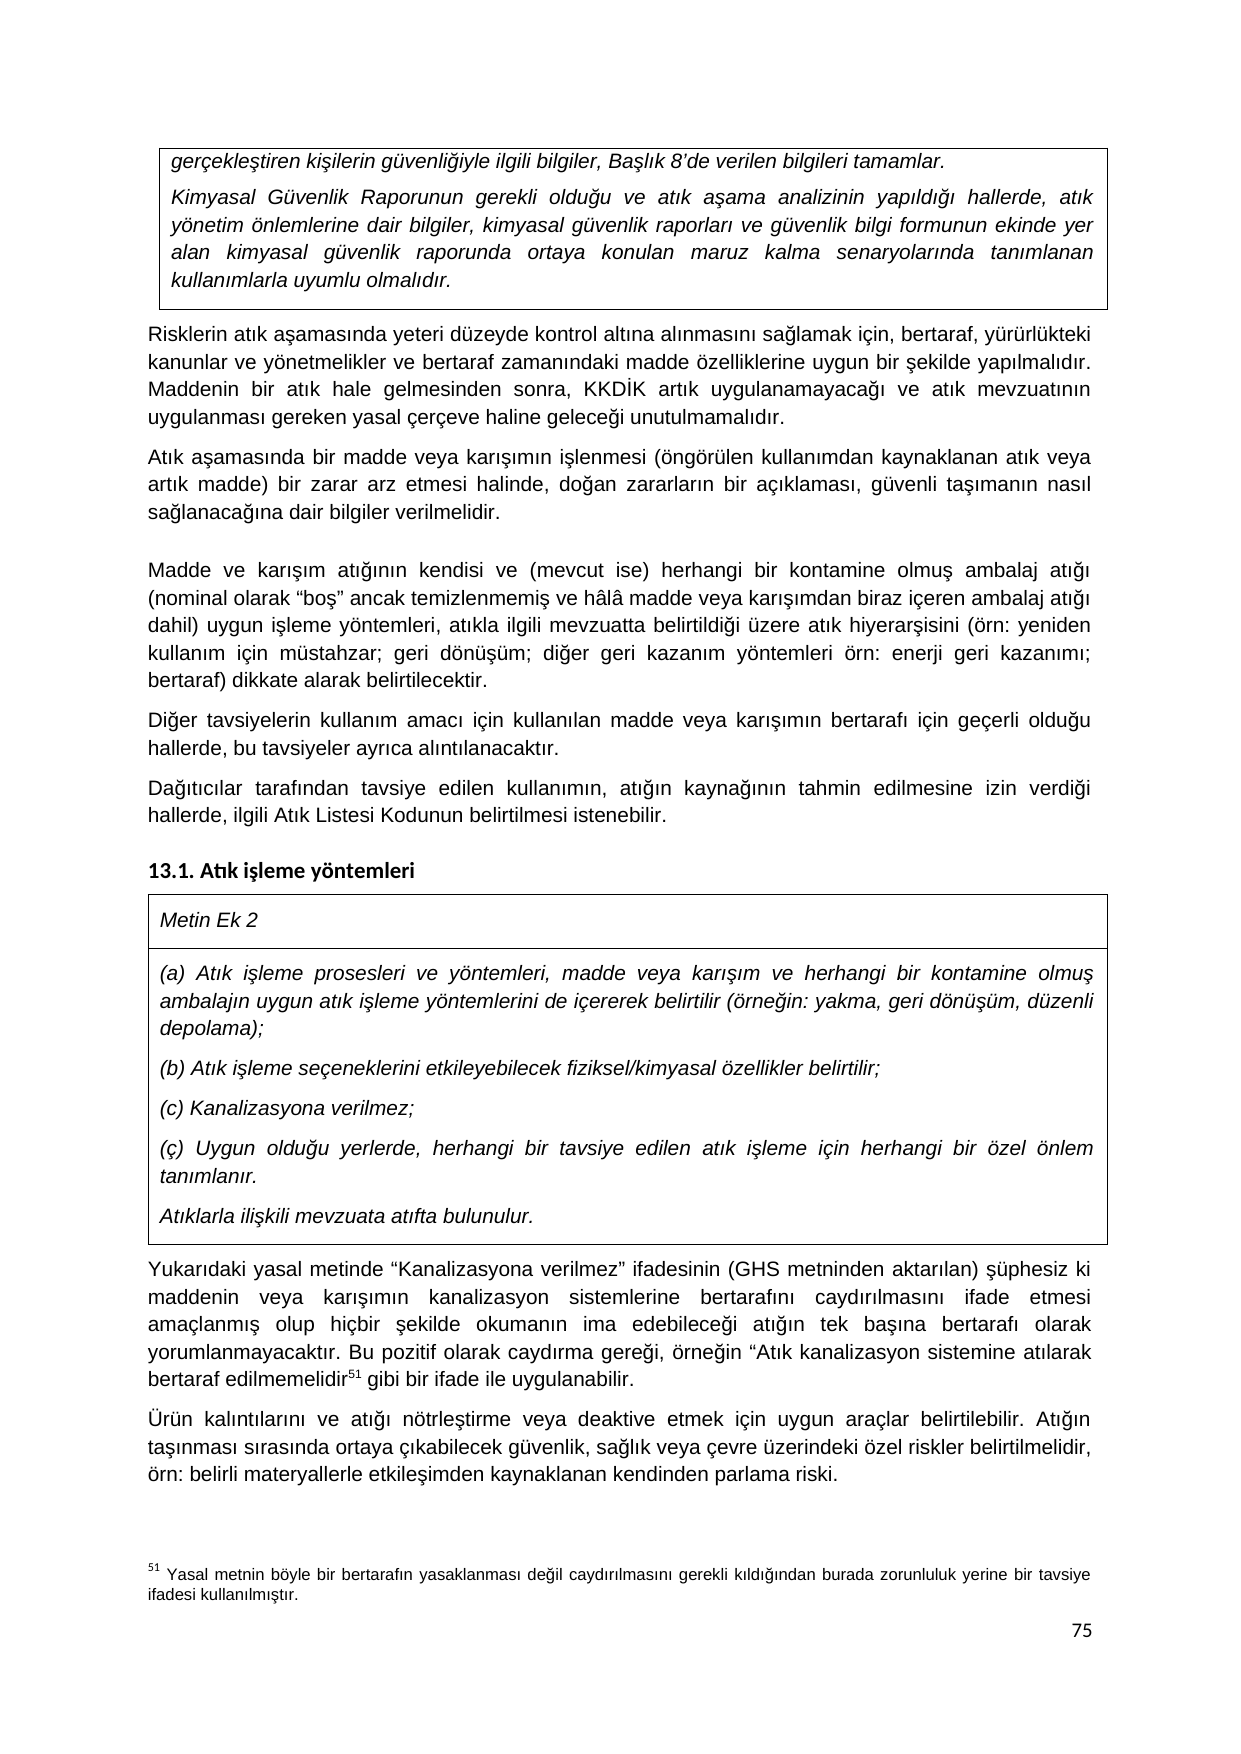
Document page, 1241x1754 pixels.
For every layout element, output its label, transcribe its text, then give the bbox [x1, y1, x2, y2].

text Dağıtıcılar tarafından tavsiye edilen kullanımın, atığın kaynağının tahmin edilmesine izin verdiği hallerde, ilgili Atık Listesi Kodunun belirtilmesi istenebilir. [148, 776, 1092, 827]
text Yukarıdaki yasal metinde “Kanalizasyona verilmez” ifadesinin (GHS metninden aktarılan) şüphesiz ki maddenin veya karışımın kanalizasyon sistemlerine bertarafını caydırılmasını ifade etmesi amaçlanmış olup hiçbir şekilde okumanın ima edebileceği atığın tek başına bertarafı olarak yorumlanmayacaktır. Bu pozitif olarak caydırma gereği, örneğin “Atık kanalizasyon sistemine atılarak bertaraf edilmemelidir gibi bir ifade ile uygulanabilir. [148, 1257, 1092, 1391]
text Atık aşamasında bir madde veya karışımın işlenmesi (öngörülen kullanımdan kaynaklanan atık veya artık madde) bir zarar arz etmesi halinde, doğan zararların bir açıklaması, güvenli taşımanın nasıl sağlanacağına dair bilgiler verilmelidir. [148, 444, 1092, 523]
table_cell (a) Atık işleme prosesleri ve yöntemleri, madde veya karışım ve herhangi bir kontamine olmuş ambalajın uygun atık işleme yöntemlerini de içererek belirtilir (örneğin: yakma, geri dönüşüm, düzenli depolama); (b) Atık işleme seçeneklerini etkileyebilecek fiziksel/kimyasal özellikler belirtilir; (c) Kanalizasyona verilmez; (ç) Uygun olduğu yerlerde, herhangi bir tavsiye edilen atık işleme için herhangi bir özel önlem tanımlanır. Atıklarla ilişkili mevzuata atıfta bulunulur. [149, 949, 1107, 1244]
text Diğer tavsiyelerin kullanım amacı için kullanılan madde veya karışımın bertarafı için geçerli olduğu hallerde, bu tavsiyeler ayrıca alıntılanacaktır. [148, 708, 1092, 760]
table_header Metin Ek 2 [149, 895, 1107, 948]
text Madde ve karışım atığının kendisi ve (mevcut ise) herhangi bir kontamine olmuş ambalaj atığı (nominal olarak “boş” ancak temizlenmemiş ve hâlâ madde veya karışımdan biraz içeren ambalaj atığı dahil) uygun işleme yöntemleri, atıkla ilgili mevzuatta belirtildiği üzere atık hiyerarşisini (örn: yeniden kullanım için müstahzar; geri dönüşüm; diğer geri kazanım yöntemleri örn: enerji geri kazanımı; bertaraf) dikkate alarak belirtilecektir. [148, 558, 1092, 692]
text Ürün kalıntılarını ve atığı nötrleştirme veya deaktive etmek için uygun araçlar belirtilebilir. Atığın taşınması sırasında ortaya çıkabilecek güvenlik, sağlık veya çevre üzerindeki özel riskler belirtilmelidir, örn: belirli materyallerle etkileşimden kaynaklanan kendinden parlama riski. [148, 1407, 1092, 1486]
text Risklerin atık aşamasında yeteri düzeyde kontrol altına alınmasını sağlamak için, bertaraf, yürürlükteki kanunlar ve yönetmelikler ve bertaraf zamanındaki madde özelliklerine uygun bir şekilde yapılmalıdır. Maddenin bir atık hale gelmesinden sonra, KKDİK artık uygulanamayacağı ve atık mevzuatının uygulanması gereken yasal çerçeve haline geleceği unutulmamalıdır. [148, 322, 1092, 428]
subtitle 13.1. Atık işleme yöntemleri [148, 856, 1092, 884]
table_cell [160, 149, 1107, 308]
